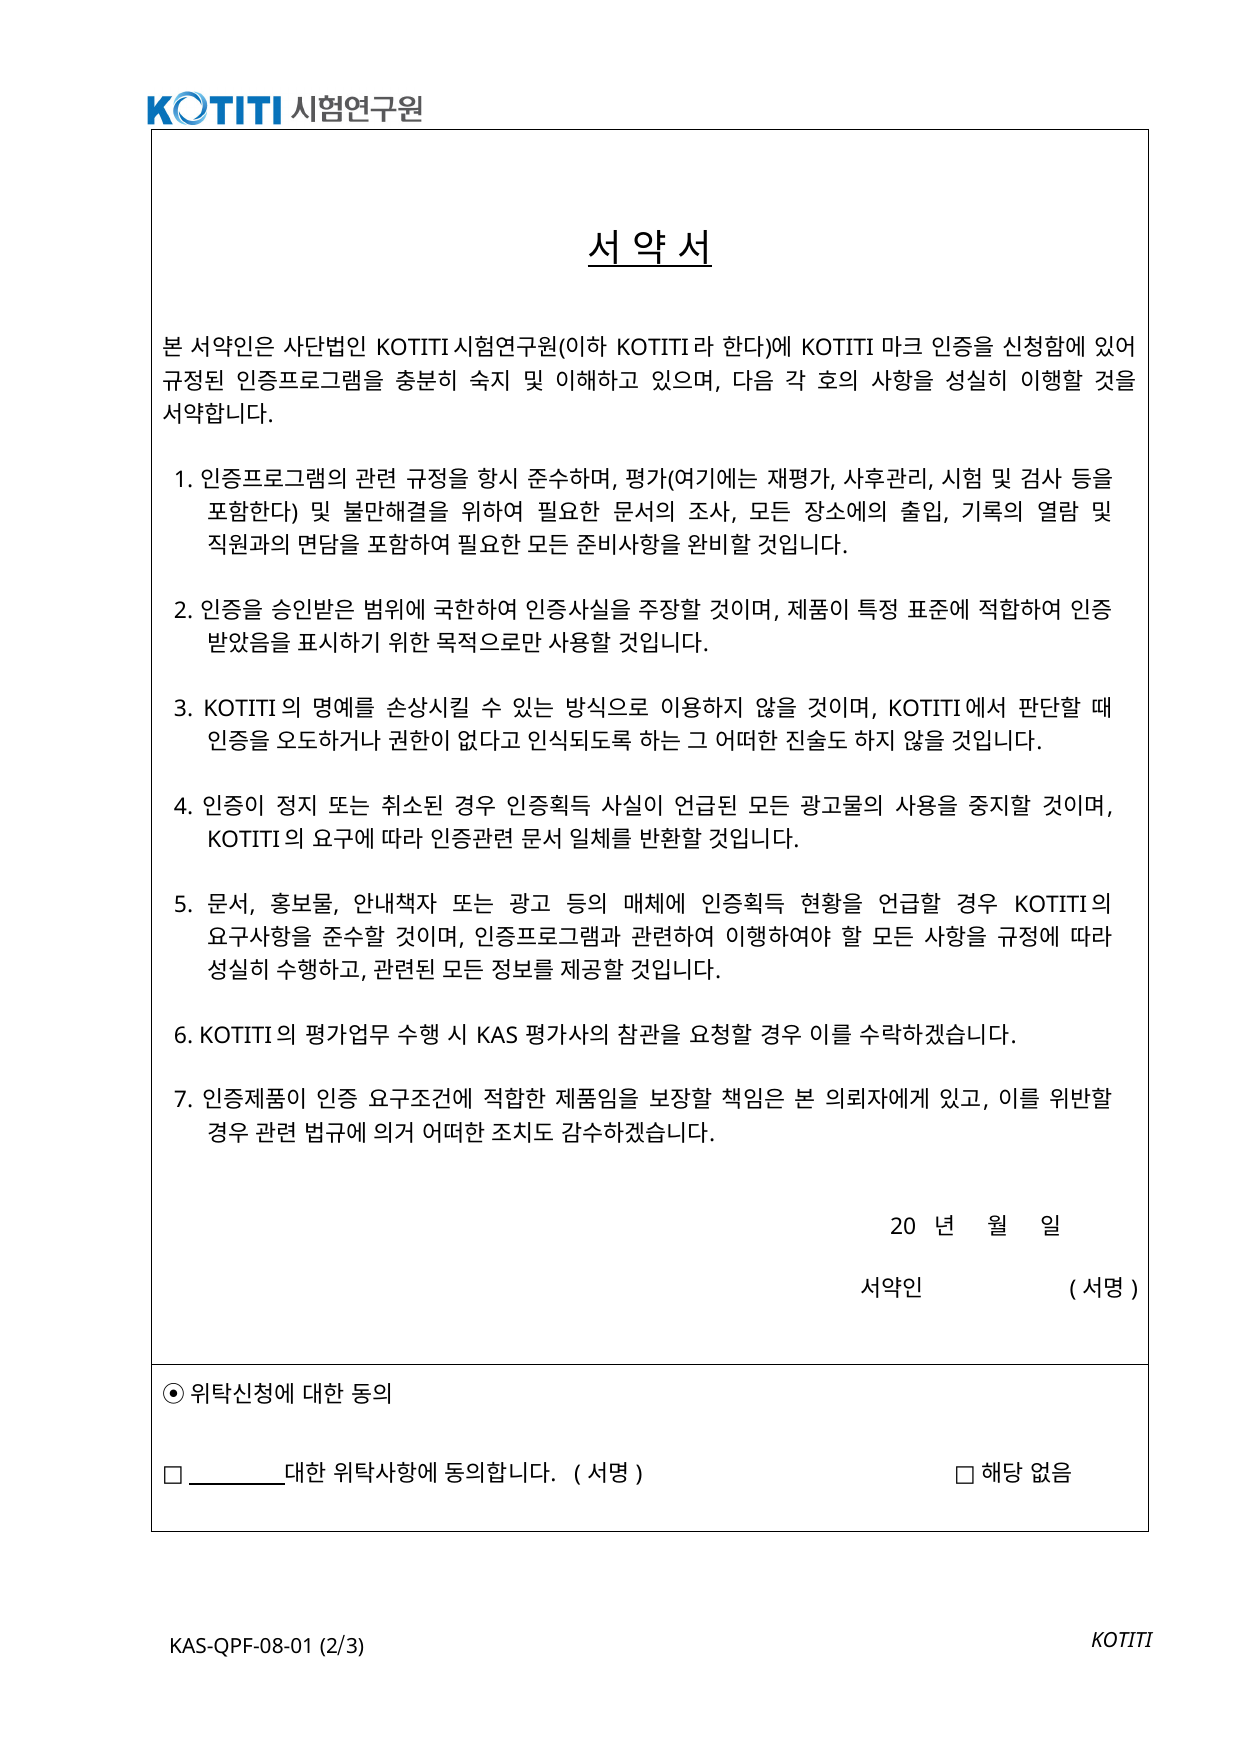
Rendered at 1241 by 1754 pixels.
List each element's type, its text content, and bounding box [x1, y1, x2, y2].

table_header 서 약 서 본 서약인은 사단법인 KOTITI시험연구원(이하 KOTITI라 한다)에 KOTITI 마크 인증을 신청함에 있어 규정된 인증프로그램을 충분히 숙지 및 이해하고 있으며, 다음 각 호의 사항을 성실히 이행할 것을 서약합니다. 1. 인증프로그램의 관련 규정을 항시 준수하며, 평가(여기에는 재평가, 사후관리, 시험 및 검사 등을 포함한다) 및 불만해결을 위하여 필요한 문서의 조사, 모든 장소에의 출입, 기록의 열람 및 직원과의 면담을 포함하여 필요한 모든 준비사항을 완비할 것입니다. 2. 인증을 승인받은 범위에 국한하여 인증사실을 주장할 것이며, 제품이 특정 표준에 적합하여 인증 받았음을 표시하기 위한 목적으로만 사용할 것입니다. 3. KOTITI의 명예를 손상시킬 수 있는 방식으로 이용하지 않을 것이며, KOTITI에서 판단할 때 인증을 오도하거나 권한이 없다고 인식되도록 하는 그 어떠한 진술도 하지 않을 것입니다. 4. 인증이 정지 또는 취소된 경우 인증획득 사실이 언급된 모든 광고물의 사용을 중지할 것이며, KOTITI의 요구에 따라 인증관련 문서 일체를 반환할 것입니다. 5. 문서, 홍보물, 안내책자 또는 광고 등의 매체에 인증획득 현황을 언급할 경우 KOTITI의 요구사항을 준수할 것이며, 인증프로그램과 관련하여 이행하여야 할 모든 사항을 규정에 따라 성실히 수행하고, 관련된 모든 정보를 제공할 것입니다. 6. KOTITI의 평가업무 수행 시 KAS 평가사의 참관을 요청할 경우 이를 수락하겠습니다. 7. 인증제품이 인증 요구조건에 적합한 제품임을 보장할 책임은 본 의뢰자에게 있고, 이를 위반할 경우 관련 법규에 의거 어떠한 조치도 감수하겠습니다. 20 년 월 일 서약인 ( 서명 ) [152, 130, 1148, 1364]
table_cell □ 대한 위탁사항에 동의합니다. ( 서명 ) [152, 1412, 943, 1531]
table_cell □ 해당 없음 [943, 1412, 1148, 1531]
table_cell ⦿ 위탁신청에 대한 동의 [152, 1365, 1148, 1412]
picture [147, 87, 422, 129]
